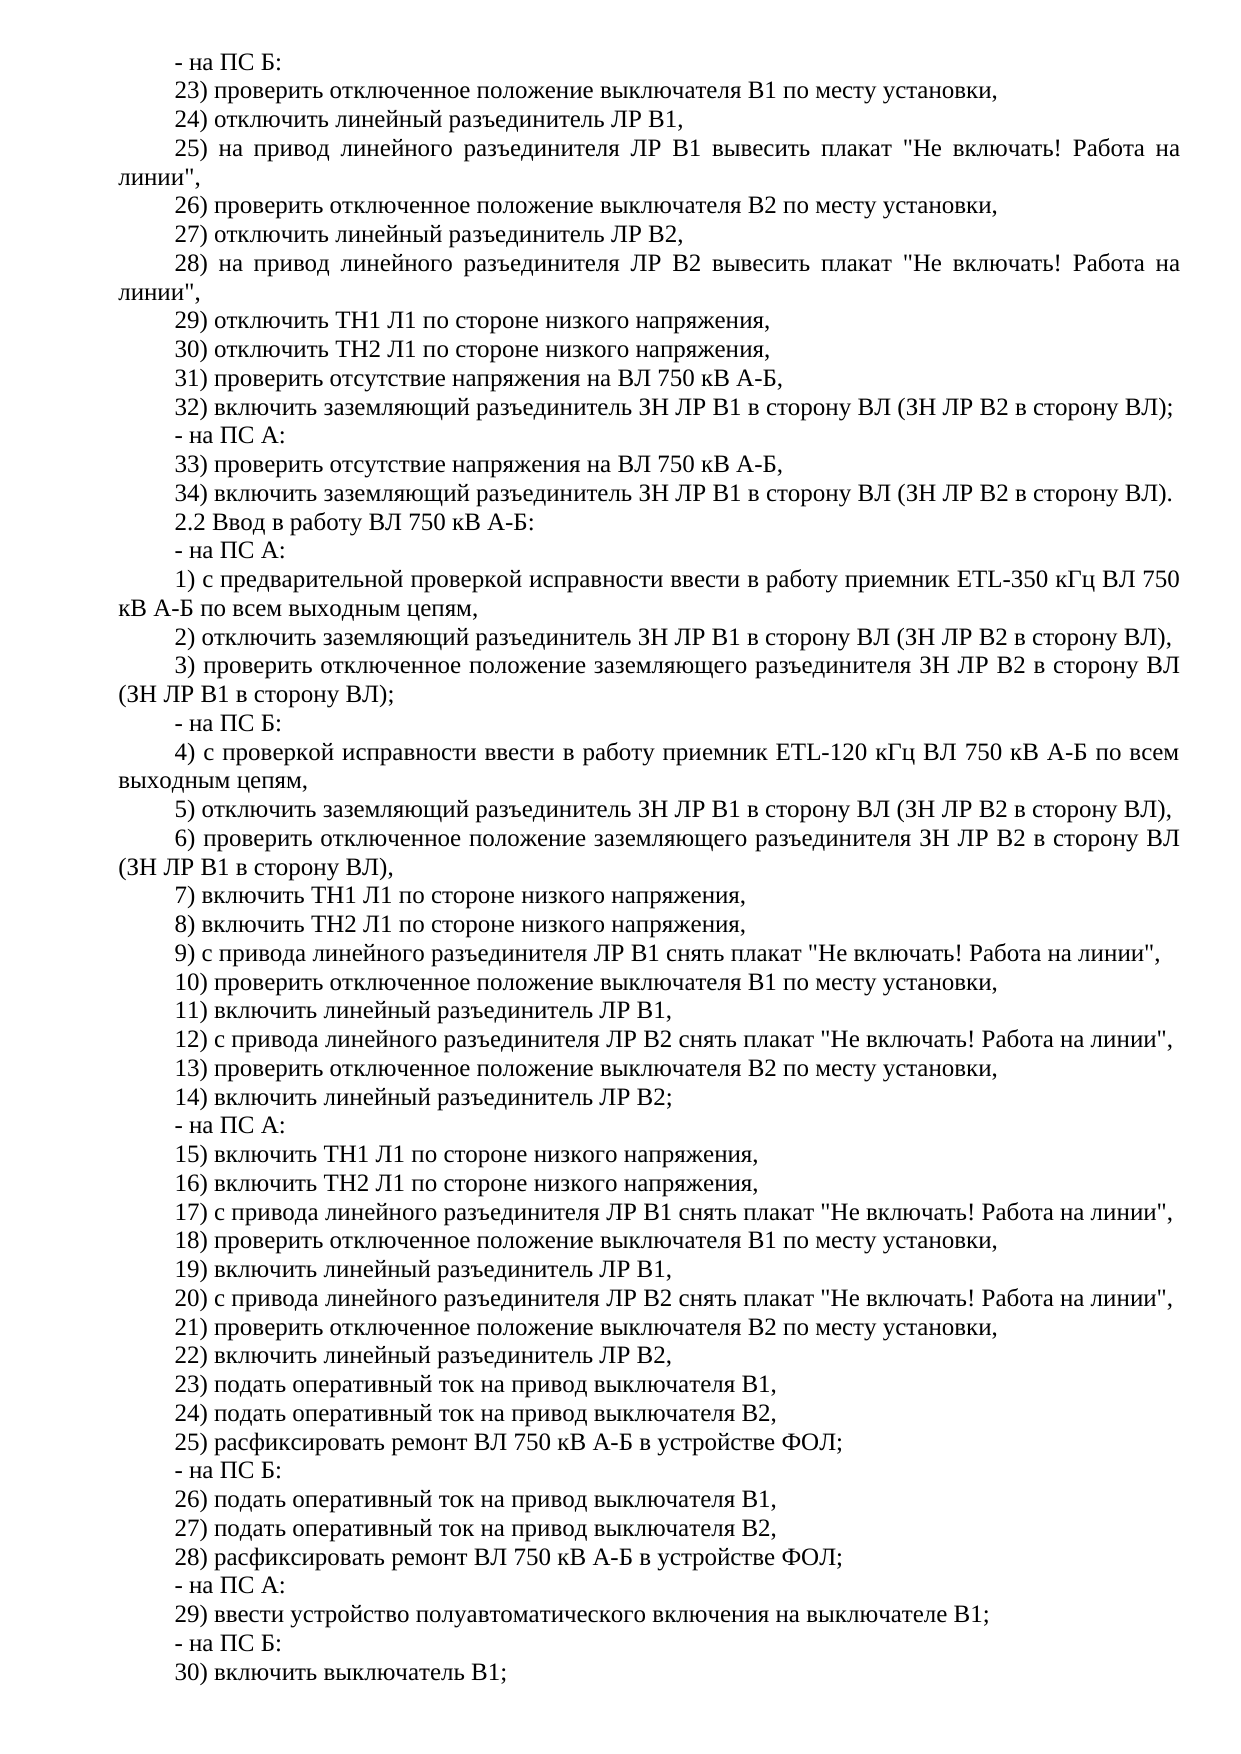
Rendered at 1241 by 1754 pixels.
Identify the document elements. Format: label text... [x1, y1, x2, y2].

text 19) включить линейный разъединитель ЛР В1, [118, 1254, 1181, 1283]
text 22) включить линейный разъединитель ЛР В2, [118, 1341, 1181, 1369]
text 28) расфиксировать ремонт ВЛ 750 кВ А-Б в устройстве ФОЛ; [118, 1542, 1181, 1571]
text 23) подать оперативный ток на привод выключателя В1, [118, 1369, 1181, 1398]
text 27) отключить линейный разъединитель ЛР В2, [118, 219, 1181, 248]
text 9) с привода линейного разъединителя ЛР В1 снять плакат "Не включать! Работа на линии", [118, 938, 1181, 967]
text 13) проверить отключенное положение выключателя В2 по месту установки, [118, 1053, 1181, 1082]
text 31) проверить отсутствие напряжения на ВЛ 750 кВ А-Б, [118, 363, 1181, 392]
text - на ПС А: [118, 536, 1181, 564]
text 6) проверить отключенное положение заземляющего разъединителя ЗН ЛР В2 в сторону ВЛ (ЗН ЛР В1 в сторону ВЛ), [118, 823, 1181, 881]
text 10) проверить отключенное положение выключателя В1 по месту установки, [118, 967, 1181, 996]
text 11) включить линейный разъединитель ЛР В1, [118, 996, 1181, 1024]
text 4) с проверкой исправности ввести в работу приемник ETL-120 кГц ВЛ 750 кВ А-Б по всем выходным цепям, [118, 737, 1181, 794]
text 34) включить заземляющий разъединитель ЗН ЛР В1 в сторону ВЛ (ЗН ЛР В2 в сторону ВЛ). [118, 478, 1181, 507]
text 25) на привод линейного разъединителя ЛР В1 вывесить плакат "Не включать! Работа на линии", [118, 133, 1181, 191]
text 30) отключить ТН2 Л1 по стороне низкого напряжения, [118, 334, 1181, 363]
text 20) с привода линейного разъединителя ЛР В2 снять плакат "Не включать! Работа на линии", [118, 1283, 1181, 1312]
text 26) подать оперативный ток на привод выключателя В1, [118, 1484, 1181, 1513]
text 14) включить линейный разъединитель ЛР В2; [118, 1082, 1181, 1111]
text 2) отключить заземляющий разъединитель ЗН ЛР В1 в сторону ВЛ (ЗН ЛР В2 в сторону ВЛ), [118, 622, 1181, 651]
text 17) с привода линейного разъединителя ЛР В1 снять плакат "Не включать! Работа на линии", [118, 1197, 1181, 1226]
text 12) с привода линейного разъединителя ЛР В2 снять плакат "Не включать! Работа на линии", [118, 1024, 1181, 1053]
text - на ПС А: [118, 1571, 1181, 1599]
text - на ПС Б: [118, 708, 1181, 737]
text 21) проверить отключенное положение выключателя В2 по месту установки, [118, 1312, 1181, 1341]
text 1) с предварительной проверкой исправности ввести в работу приемник ETL-350 кГц ВЛ 750 кВ А-Б по всем выходным цепям, [118, 564, 1181, 622]
text 16) включить ТН2 Л1 по стороне низкого напряжения, [118, 1168, 1181, 1197]
text - на ПС Б: [118, 1456, 1181, 1484]
text 23) проверить отключенное положение выключателя В1 по месту установки, [118, 76, 1181, 104]
text 29) ввести устройство полуавтоматического включения на выключателе В1; [118, 1599, 1181, 1628]
text 27) подать оперативный ток на привод выключателя В2, [118, 1513, 1181, 1542]
text 18) проверить отключенное положение выключателя В1 по месту установки, [118, 1226, 1181, 1254]
text 33) проверить отсутствие напряжения на ВЛ 750 кВ А-Б, [118, 449, 1181, 478]
text 28) на привод линейного разъединителя ЛР В2 вывесить плакат "Не включать! Работа на линии", [118, 248, 1181, 306]
text 8) включить ТН2 Л1 по стороне низкого напряжения, [118, 909, 1181, 938]
text - на ПС Б: [118, 47, 1181, 76]
text - на ПС Б: [118, 1628, 1181, 1657]
text 15) включить ТН1 Л1 по стороне низкого напряжения, [118, 1139, 1181, 1168]
text 29) отключить ТН1 Л1 по стороне низкого напряжения, [118, 306, 1181, 334]
text 32) включить заземляющий разъединитель ЗН ЛР В1 в сторону ВЛ (ЗН ЛР В2 в сторону ВЛ); [118, 392, 1181, 421]
text 2.2 Ввод в работу ВЛ 750 кВ А-Б: [118, 507, 1181, 536]
text 26) проверить отключенное положение выключателя В2 по месту установки, [118, 191, 1181, 219]
text - на ПС А: [118, 1111, 1181, 1139]
text 24) отключить линейный разъединитель ЛР В1, [118, 104, 1181, 133]
text 25) расфиксировать ремонт ВЛ 750 кВ А-Б в устройстве ФОЛ; [118, 1427, 1181, 1456]
text 7) включить ТН1 Л1 по стороне низкого напряжения, [118, 881, 1181, 909]
text 3) проверить отключенное положение заземляющего разъединителя ЗН ЛР В2 в сторону ВЛ (ЗН ЛР В1 в сторону ВЛ); [118, 651, 1181, 708]
text 5) отключить заземляющий разъединитель ЗН ЛР В1 в сторону ВЛ (ЗН ЛР В2 в сторону ВЛ), [118, 794, 1181, 823]
text - на ПС А: [118, 421, 1181, 449]
text 24) подать оперативный ток на привод выключателя В2, [118, 1398, 1181, 1427]
text 30) включить выключатель В1; [118, 1657, 1181, 1686]
